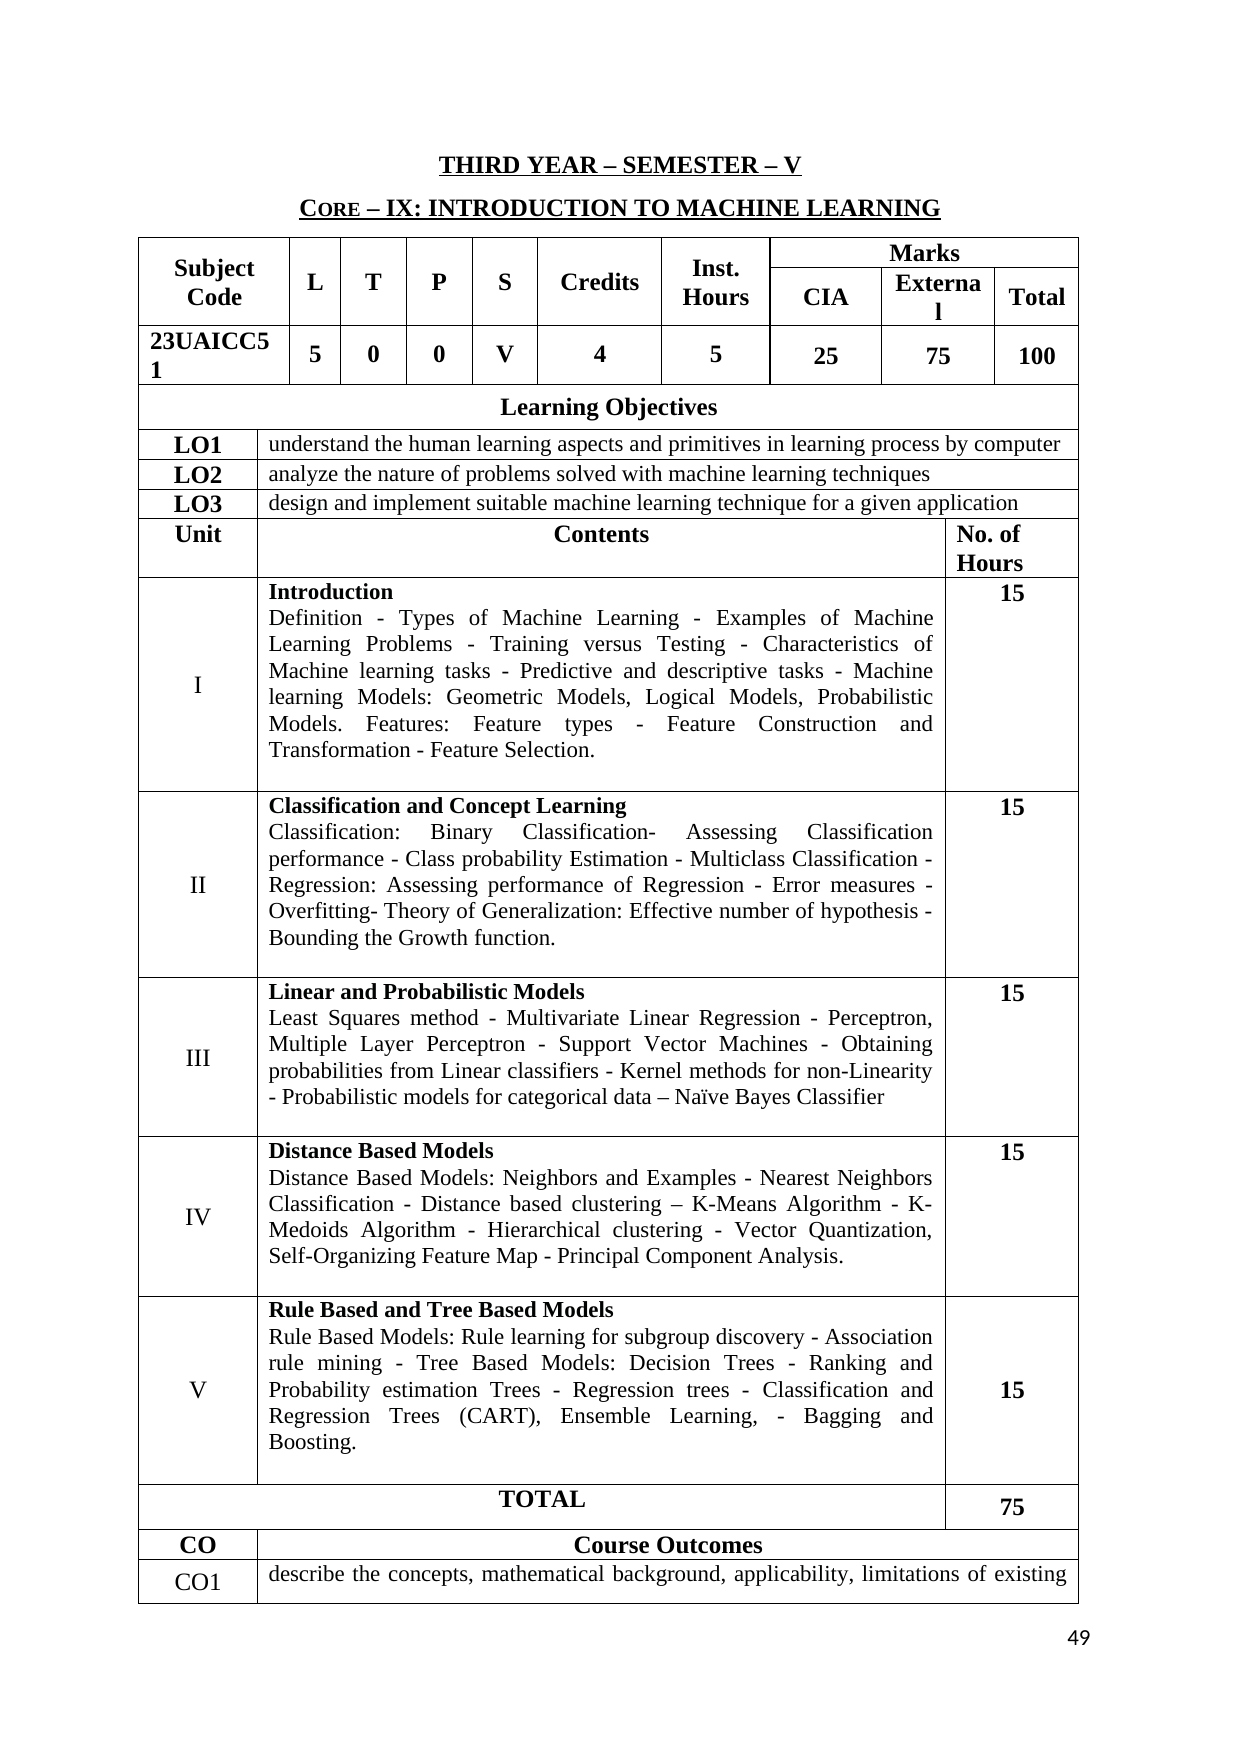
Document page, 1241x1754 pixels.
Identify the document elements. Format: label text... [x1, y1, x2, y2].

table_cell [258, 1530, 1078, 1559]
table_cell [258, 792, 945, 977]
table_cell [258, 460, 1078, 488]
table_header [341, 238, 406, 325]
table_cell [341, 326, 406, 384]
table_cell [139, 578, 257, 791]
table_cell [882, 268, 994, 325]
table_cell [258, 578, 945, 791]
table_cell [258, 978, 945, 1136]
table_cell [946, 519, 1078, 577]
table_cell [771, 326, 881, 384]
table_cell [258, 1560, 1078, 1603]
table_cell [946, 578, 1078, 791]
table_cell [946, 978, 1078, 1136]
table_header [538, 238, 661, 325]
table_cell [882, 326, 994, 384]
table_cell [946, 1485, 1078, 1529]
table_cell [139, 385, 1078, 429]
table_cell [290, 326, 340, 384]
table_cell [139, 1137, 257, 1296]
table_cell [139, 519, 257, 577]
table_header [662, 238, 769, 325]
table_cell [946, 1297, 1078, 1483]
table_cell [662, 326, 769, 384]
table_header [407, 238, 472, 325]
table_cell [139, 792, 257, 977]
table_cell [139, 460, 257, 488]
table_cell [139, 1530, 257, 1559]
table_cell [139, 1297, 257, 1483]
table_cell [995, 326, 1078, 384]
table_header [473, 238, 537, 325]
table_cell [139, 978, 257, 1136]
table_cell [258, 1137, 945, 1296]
text THIRD YEAR – SEMESTER – V [150, 150, 1090, 179]
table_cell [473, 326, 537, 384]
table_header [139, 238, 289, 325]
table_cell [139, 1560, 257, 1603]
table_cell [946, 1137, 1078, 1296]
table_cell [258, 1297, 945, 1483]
text Core – IX: INTRODUCTION TO MACHINE LEARNING [150, 193, 1090, 222]
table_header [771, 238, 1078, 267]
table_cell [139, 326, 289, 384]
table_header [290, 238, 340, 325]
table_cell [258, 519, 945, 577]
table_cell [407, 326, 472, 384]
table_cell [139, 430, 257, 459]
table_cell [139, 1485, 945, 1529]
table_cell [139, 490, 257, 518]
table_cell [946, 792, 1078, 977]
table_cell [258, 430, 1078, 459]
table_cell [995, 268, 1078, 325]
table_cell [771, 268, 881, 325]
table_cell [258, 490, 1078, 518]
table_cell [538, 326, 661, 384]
